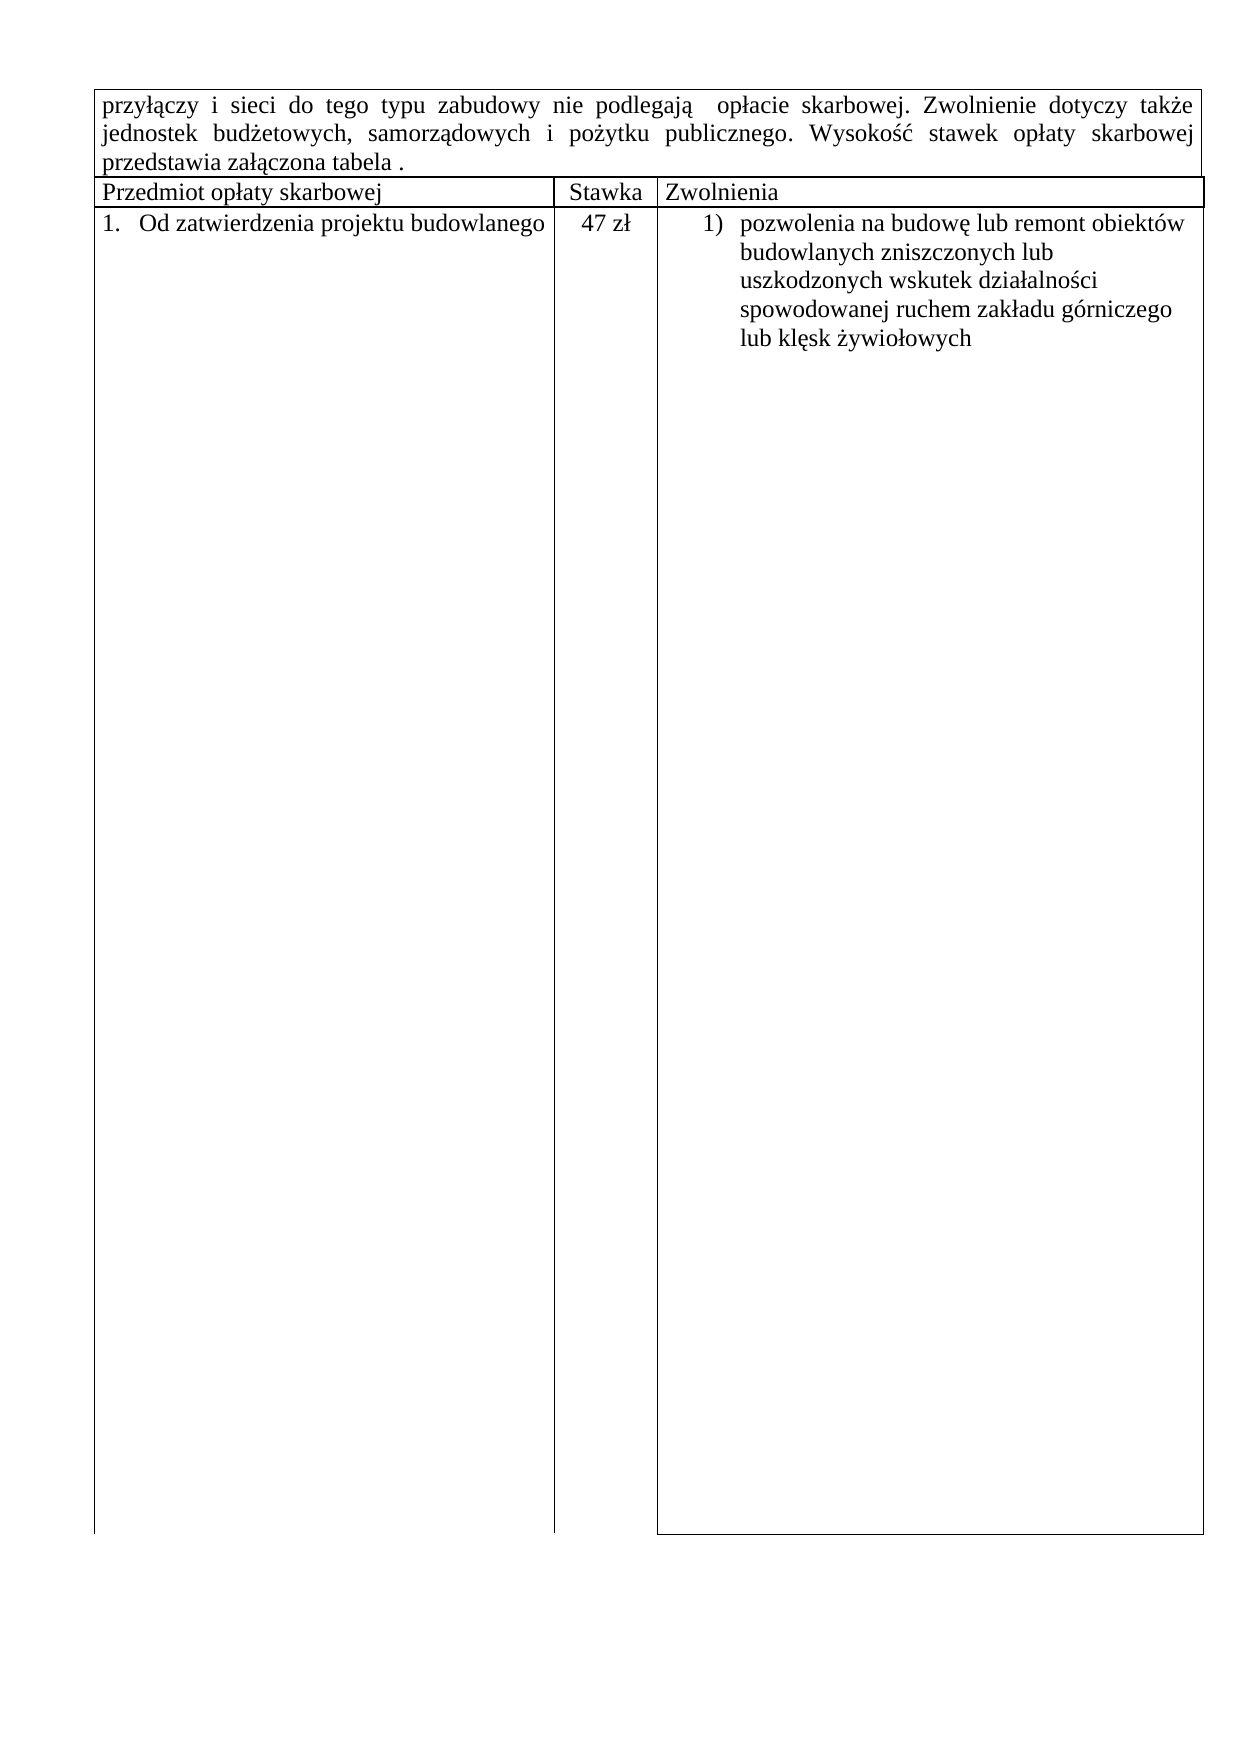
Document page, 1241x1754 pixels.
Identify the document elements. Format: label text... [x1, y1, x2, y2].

table_cell Przedmiot opłaty skarbowej [95, 178, 553, 206]
table_cell 47 zł [554, 208, 657, 1534]
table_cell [658, 208, 1203, 1534]
table_cell Stawka [555, 178, 657, 206]
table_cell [95, 90, 1201, 176]
table_cell Od zatwierdzenia projektu budowlanego [95, 208, 554, 1534]
table_cell Zwolnienia [658, 178, 1203, 206]
